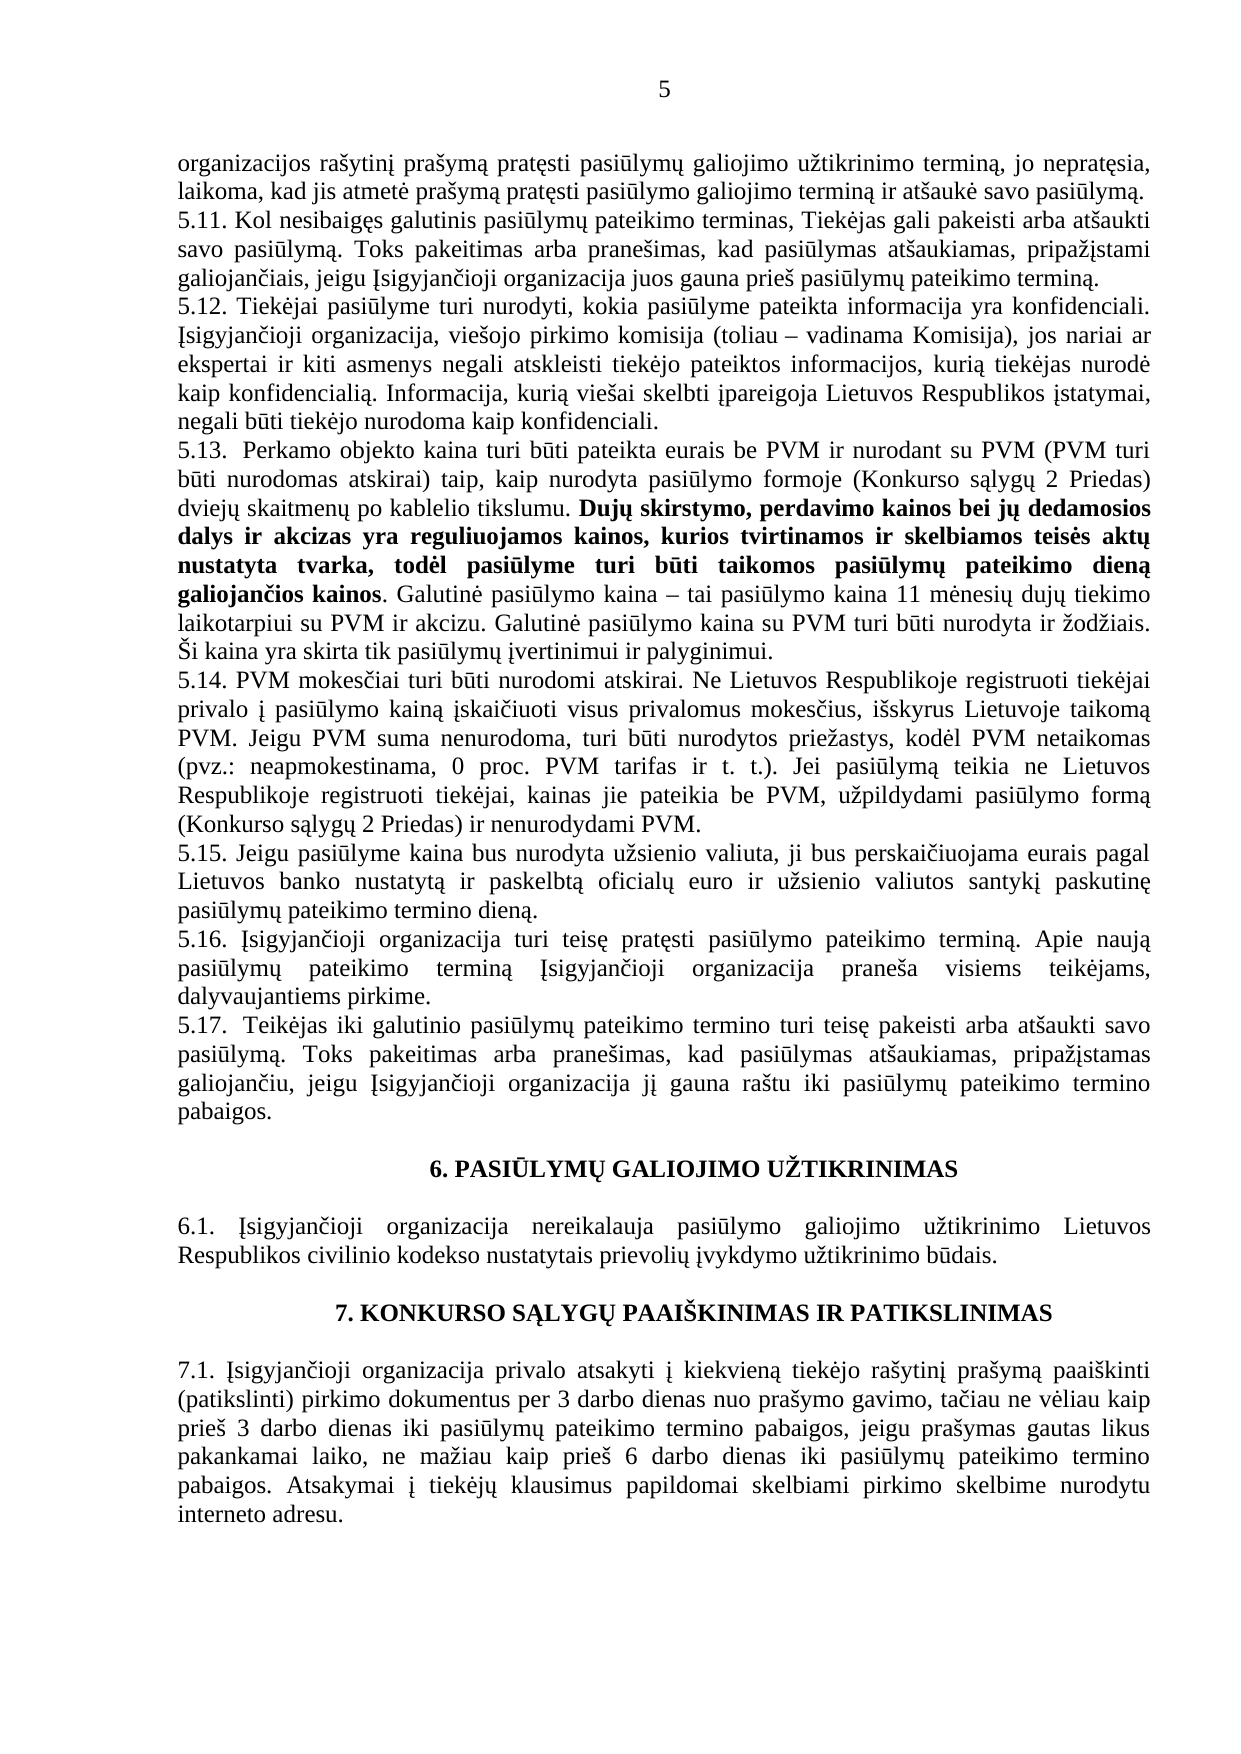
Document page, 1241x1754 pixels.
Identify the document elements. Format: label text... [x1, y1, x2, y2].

text 5.17. Teikėjas iki galutinio pasiūlymų pateikimo termino turi teisę pakeisti arba atšaukti savo pasiūlymą. Toks pakeitimas arba pranešimas, kad pasiūlymas atšaukiamas, pripažįstamas galiojančiu, jeigu Įsigyjančioji organizacija jį gauna raštu iki pasiūlymų pateikimo termino pabaigos. [177, 1010, 1152, 1125]
text 5.12. Tiekėjai pasiūlyme turi nurodyti, kokia pasiūlyme pateikta informacija yra konfidenciali. Įsigyjančioji organizacija, viešojo pirkimo komisija (toliau – vadinama Komisija), jos nariai ar ekspertai ir kiti asmenys negali atskleisti tiekėjo pateiktos informacijos, kurią tiekėjas nurodė kaip konfidencialią. Informacija, kurią viešai skelbti įpareigoja Lietuvos Respublikos įstatymai, negali būti tiekėjo nurodoma kaip konfidenciali. [177, 291, 1152, 435]
text 5.16. Įsigyjančioji organizacija turi teisę pratęsti pasiūlymo pateikimo terminą. Apie naują pasiūlymų pateikimo terminą Įsigyjančioji organizacija praneša visiems teikėjams, dalyvaujantiems pirkime. [177, 924, 1152, 1010]
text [177, 148, 1152, 205]
text 7.1. Įsigyjančioji organizacija privalo atsakyti į kiekvieną tiekėjo rašytinį prašymą paaiškinti (patikslinti) pirkimo dokumentus per 3 darbo dienas nuo prašymo gavimo, tačiau ne vėliau kaip prieš 3 darbo dienas iki pasiūlymų pateikimo termino pabaigos, jeigu prašymas gautas likus pakankamai laiko, ne mažiau kaip prieš 6 darbo dienas iki pasiūlymų pateikimo termino pabaigos. Atsakymai į tiekėjų klausimus papildomai skelbiami pirkimo skelbime nurodytu interneto adresu. [177, 1355, 1152, 1528]
text 7. KONKURSO SĄLYGŲ PAAIŠKINIMAS IR PATIKSLINIMAS [177, 1298, 1152, 1326]
text 5.11. Kol nesibaigęs galutinis pasiūlymų pateikimo terminas, Tiekėjas gali pakeisti arba atšaukti savo pasiūlymą. Toks pakeitimas arba pranešimas, kad pasiūlymas atšaukiamas, pripažįstami galiojančiais, jeigu Įsigyjančioji organizacija juos gauna prieš pasiūlymų pateikimo terminą. [177, 205, 1152, 291]
text 5.13. Perkamo objekto kaina turi būti pateikta eurais be PVM ir nurodant su PVM (PVM turi būti nurodomas atskirai) taip, kaip nurodyta pasiūlymo formoje (Konkurso sąlygų 2 Priedas) dviejų skaitmenų po kablelio tikslumu. Dujų skirstymo, perdavimo kainos bei jų dedamosios dalys ir akcizas yra reguliuojamos kainos, kurios tvirtinamos ir skelbiamos teisės aktų nustatyta tvarka, todėl pasiūlyme turi būti taikomos pasiūlymų pateikimo dieną galiojančios kainos. Galutinė pasiūlymo kaina – tai pasiūlymo kaina 11 mėnesių dujų tiekimo laikotarpiui su PVM ir akcizu. Galutinė pasiūlymo kaina su PVM turi būti nurodyta ir žodžiais. Ši kaina yra skirta tik pasiūlymų įvertinimui ir palyginimui. [177, 435, 1152, 665]
text 5.15. Jeigu pasiūlyme kaina bus nurodyta užsienio valiuta, ji bus perskaičiuojama eurais pagal Lietuvos banko nustatytą ir paskelbtą oficialų euro ir užsienio valiutos santykį paskutinę pasiūlymų pateikimo termino dieną. [177, 838, 1152, 924]
text 6. PASIŪLYMŲ GALIOJIMO UŽTIKRINIMAS [177, 1154, 1152, 1183]
text 5.14. PVM mokesčiai turi būti nurodomi atskirai. Ne Lietuvos Respublikoje registruoti tiekėjai privalo į pasiūlymo kainą įskaičiuoti visus privalomus mokesčius, išskyrus Lietuvoje taikomą PVM. Jeigu PVM suma nenurodoma, turi būti nurodytos priežastys, kodėl PVM netaikomas (pvz.: neapmokestinama, 0 proc. PVM tarifas ir t. t.). Jei pasiūlymą teikia ne Lietuvos Respublikoje registruoti tiekėjai, kainas jie pateikia be PVM, užpildydami pasiūlymo formą (Konkurso sąlygų 2 Priedas) ir nenurodydami PVM. [177, 665, 1152, 838]
text 6.1. Įsigyjančioji organizacija nereikalauja pasiūlymo galiojimo užtikrinimo Lietuvos Respublikos civilinio kodekso nustatytais prievolių įvykdymo užtikrinimo būdais. [177, 1211, 1152, 1269]
